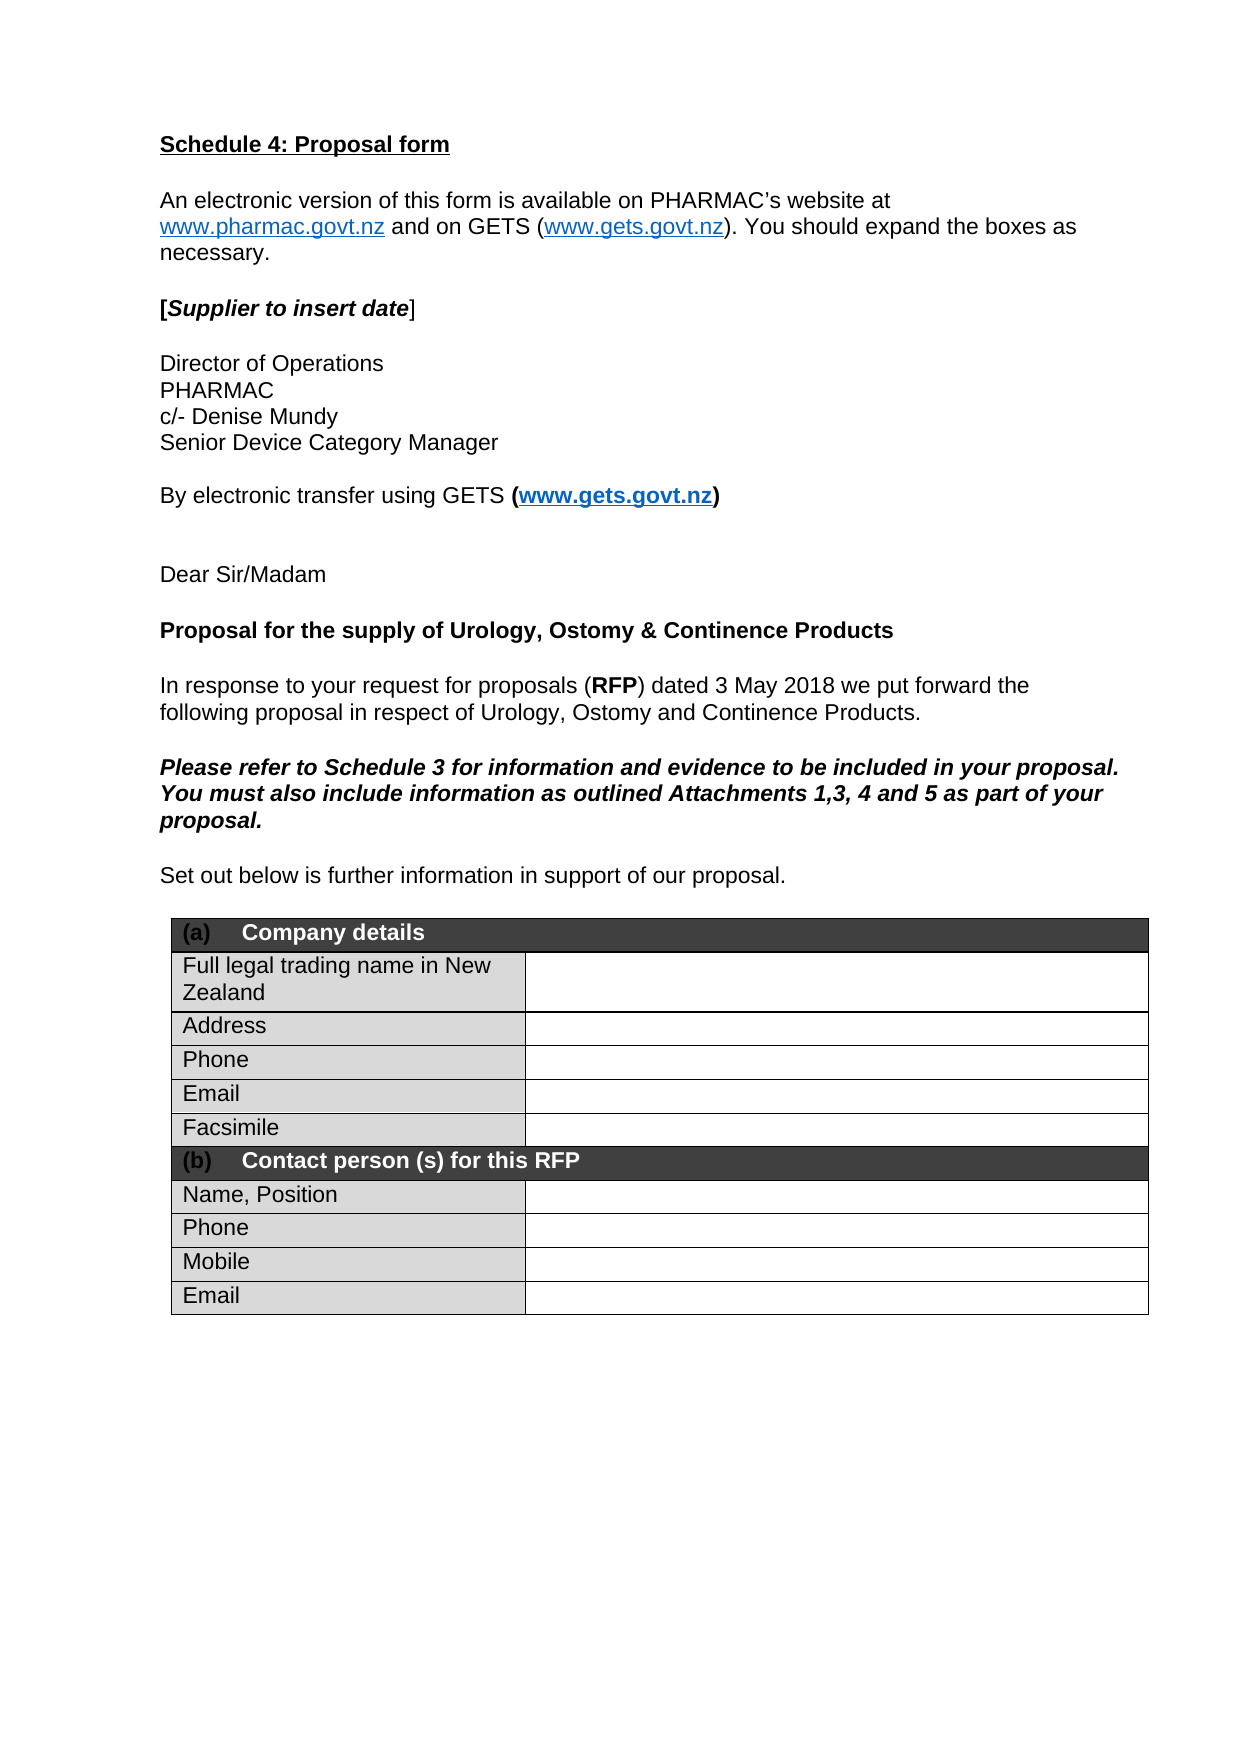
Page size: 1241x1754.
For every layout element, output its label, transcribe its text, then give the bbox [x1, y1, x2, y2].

table_cell [526, 1013, 1148, 1045]
text Dear Sir/Madam [159, 561, 1122, 587]
table_cell [526, 1282, 1148, 1314]
table_cell Contact person (s) for this RFP [172, 1147, 1148, 1180]
table_cell Mobile [172, 1248, 525, 1281]
table_cell [526, 1181, 1148, 1213]
text [Supplier to insert date] [159, 295, 1122, 321]
table_cell [526, 1214, 1148, 1247]
text Please refer to Schedule 3 for information and evidence to be included in your proposal. You must also include information as outlined Attachments 1,3, 4 and 5 as part of your proposal. [159, 754, 1122, 833]
table_cell [526, 1046, 1148, 1079]
table_cell Phone [172, 1046, 525, 1079]
text c/- Denise Mundy [159, 403, 1122, 429]
table_cell [526, 1248, 1148, 1281]
text Set out below is further information in support of our proposal. [159, 862, 1122, 889]
table_cell [526, 1114, 1148, 1146]
table_cell Address [172, 1013, 525, 1045]
table_cell Full legal trading name in New Zealand [172, 953, 525, 1011]
text Director of Operations PHARMAC [159, 350, 1122, 403]
table_cell Name, Position [172, 1181, 525, 1213]
subtitle Schedule 4: Proposal form [159, 131, 1122, 157]
text An electronic version of this form is available on PHARMAC’s website at www.pharmac.govt.nz and on GETS (www.gets.govt.nz). You should expand the boxes as necessary. [159, 187, 1122, 266]
table_cell Facsimile [172, 1114, 525, 1146]
text By electronic transfer using GETS (www.gets.govt.nz) [159, 482, 1122, 508]
text In response to your request for proposals (RFP) dated 3 May 2018 we put forward the following proposal in respect of Urology, Ostomy and Continence Products. [159, 672, 1122, 725]
table_cell [526, 953, 1148, 1011]
text Proposal for the supply of Urology, Ostomy & Continence Products [159, 617, 1122, 643]
table_cell Phone [172, 1214, 525, 1247]
table_cell Email [172, 1080, 525, 1112]
table_header Company details [172, 919, 1148, 951]
text Senior Device Category Manager [159, 429, 1122, 456]
table_cell [526, 1080, 1148, 1112]
table_cell Email [172, 1282, 525, 1314]
